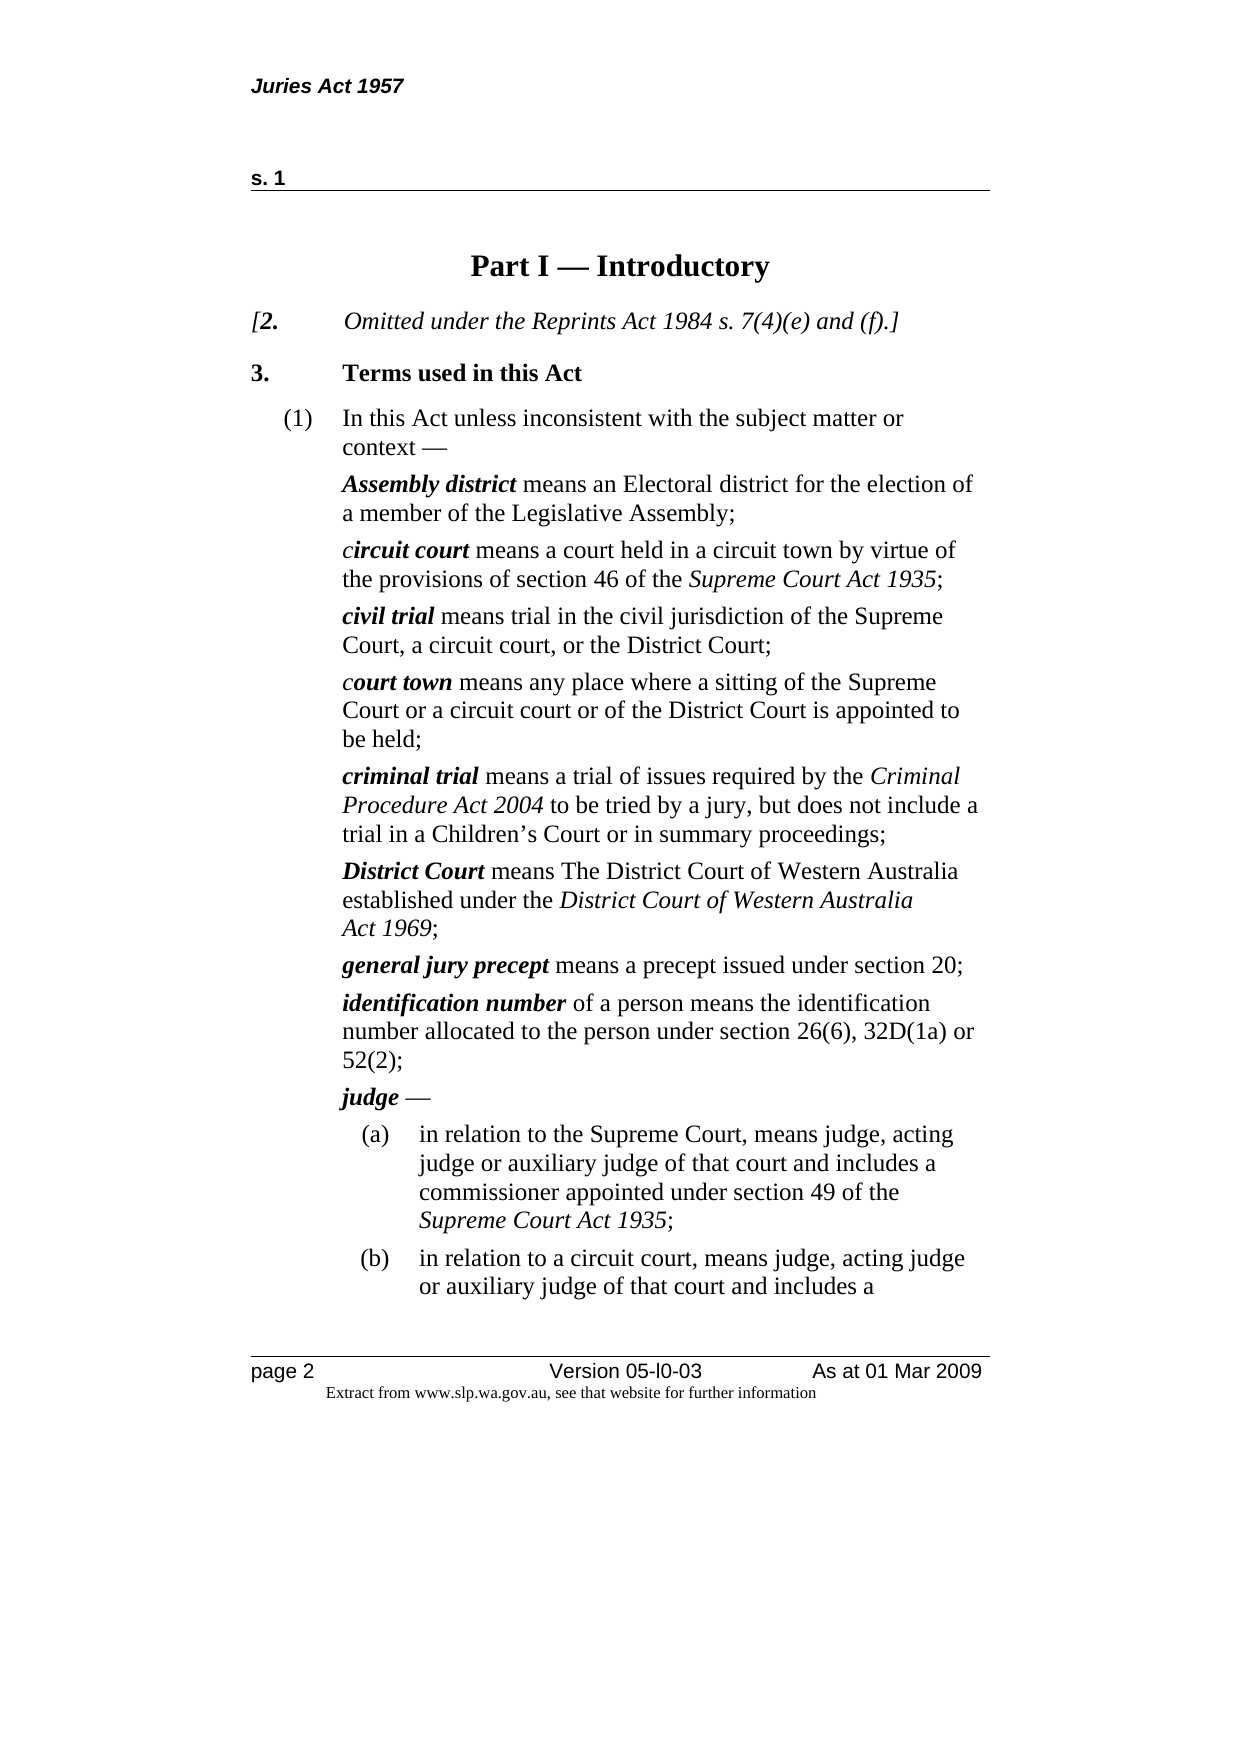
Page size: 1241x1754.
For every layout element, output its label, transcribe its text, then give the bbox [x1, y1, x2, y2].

text identification number of a person means the identification number allocated to the person under section 26(6), 32D(1a) or 52(2); [251, 988, 990, 1074]
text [251, 1243, 990, 1300]
text general jury precept means a precept issued under section 20; [251, 951, 990, 979]
text civil trial means trial in the civil jurisdiction of the Supreme Court, a circuit court, or the District Court; [251, 601, 990, 658]
text Assembly district means an Electoral district for the election of a member of the Legislative Assembly; [251, 469, 990, 527]
subtitle 3. Terms used in this Act [251, 358, 990, 387]
text (a) in relation to the Supreme Court, means judge, acting judge or auxiliary judge of that court and includes a commissioner appointed under section 49 of the Supreme Court Act 1935; [251, 1119, 990, 1234]
text judge — [251, 1082, 990, 1111]
text court town means any place where a sitting of the Supreme Court or a circuit court or of the District Court is appointed to be held; [251, 667, 990, 753]
text circuit court means a court held in a circuit town by virtue of the provisions of section 46 of the Supreme Court Act 1935; [251, 535, 990, 593]
text [2. Omitted under the Reprints Act 1984 s. 7(4)(e) and (f).] [251, 306, 990, 335]
text District Court means The District Court of Western Australia established under the District Court of Western Australia Act 1969; [251, 856, 990, 942]
text (1) In this Act unless inconsistent with the subject matter or context — [251, 403, 990, 461]
text criminal trial means a trial of issues required by the Criminal Procedure Act 2004 to be tried by a jury, but does not include a trial in a Children’s Court or in summary proceedings; [251, 761, 990, 848]
subtitle Part I — Introductory [251, 247, 990, 283]
